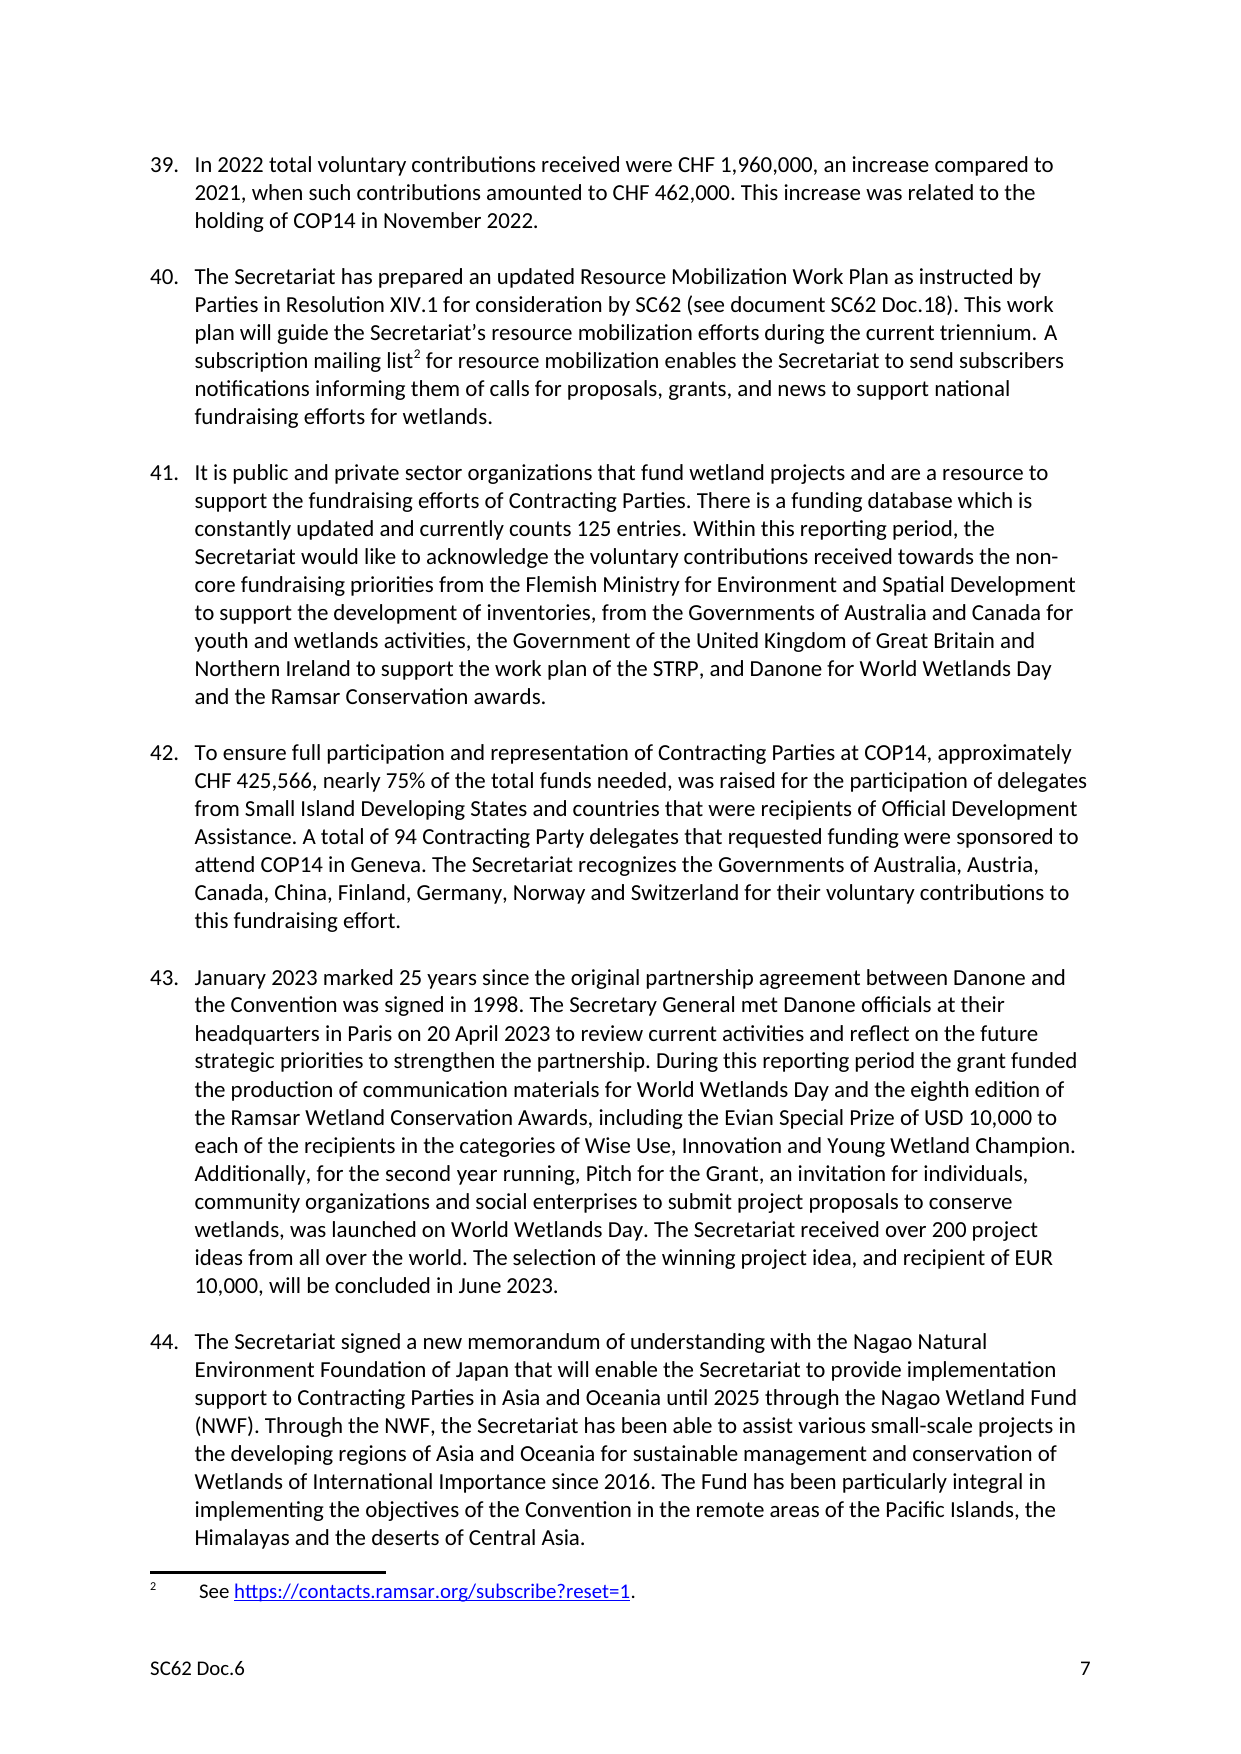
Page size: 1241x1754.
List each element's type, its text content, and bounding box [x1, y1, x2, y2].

text 39. In 2022 total voluntary contributions received were CHF 1,960,000, an increase compared to 2021, when such contributions amounted to CHF 462,000. This increase was related to the holding of COP14 in November 2022. [150, 150, 1090, 234]
text 43. January 2023 marked 25 years since the original partnership agreement between Danone and the Convention was signed in 1998. The Secretary General met Danone officials at their headquarters in Paris on 20 April 2023 to review current activities and reflect on the future strategic priorities to strengthen the partnership. During this reporting period the grant funded the production of communication materials for World Wetlands Day and the eighth edition of the Ramsar Wetland Conservation Awards, including the Evian Special Prize of USD 10,000 to each of the recipients in the categories of Wise Use, Innovation and Young Wetland Champion. Additionally, for the second year running, Pitch for the Grant, an invitation for individuals, community organizations and social enterprises to submit project proposals to conserve wetlands, was launched on World Wetlands Day. The Secretariat received over 200 project ideas from all over the world. The selection of the winning project idea, and recipient of EUR 10,000, will be concluded in June 2023. [150, 963, 1090, 1299]
text 42. To ensure full participation and representation of Contracting Parties at COP14, approximately CHF 425,566, nearly 75% of the total funds needed, was raised for the participation of delegates from Small Island Developing States and countries that were recipients of Official Development Assistance. A total of 94 Contracting Party delegates that requested funding were sponsored to attend COP14 in Geneva. The Secretariat recognizes the Governments of Australia, Austria, Canada, China, Finland, Germany, Norway and Switzerland for their voluntary contributions to this fundraising effort. [150, 738, 1090, 934]
text 44. The Secretariat signed a new memorandum of understanding with the Nagao Natural Environment Foundation of Japan that will enable the Secretariat to provide implementation support to Contracting Parties in Asia and Oceania until 2025 through the Nagao Wetland Fund (NWF). Through the NWF, the Secretariat has been able to assist various small-scale projects in the developing regions of Asia and Oceania for sustainable management and conservation of Wetlands of International Importance since 2016. The Fund has been particularly integral in implementing the objectives of the Convention in the remote areas of the Pacific Islands, the Himalayas and the deserts of Central Asia. [150, 1327, 1090, 1551]
text 41. It is public and private sector organizations that fund wetland projects and are a resource to support the fundraising efforts of Contracting Parties. There is a funding database which is constantly updated and currently counts 125 entries. Within this reporting period, the Secretariat would like to acknowledge the voluntary contributions received towards the non-core fundraising priorities from the Flemish Ministry for Environment and Spatial Development to support the development of inventories, from the Governments of Australia and Canada for youth and wetlands activities, the Government of the United Kingdom of Great Britain and Northern Ireland to support the work plan of the STRP, and Danone for World Wetlands Day and the Ramsar Conservation awards. [150, 458, 1090, 710]
text 40. The Secretariat has prepared an updated Resource Mobilization Work Plan as instructed by Parties in Resolution XIV.1 for consideration by SC62 (see document SC62 Doc.18). This work plan will guide the Secretariat’s resource mobilization efforts during the current triennium. A subscription mailing list for resource mobilization enables the Secretariat to send subscribers notifications informing them of calls for proposals, grants, and news to support national fundraising efforts for wetlands. [150, 262, 1090, 430]
